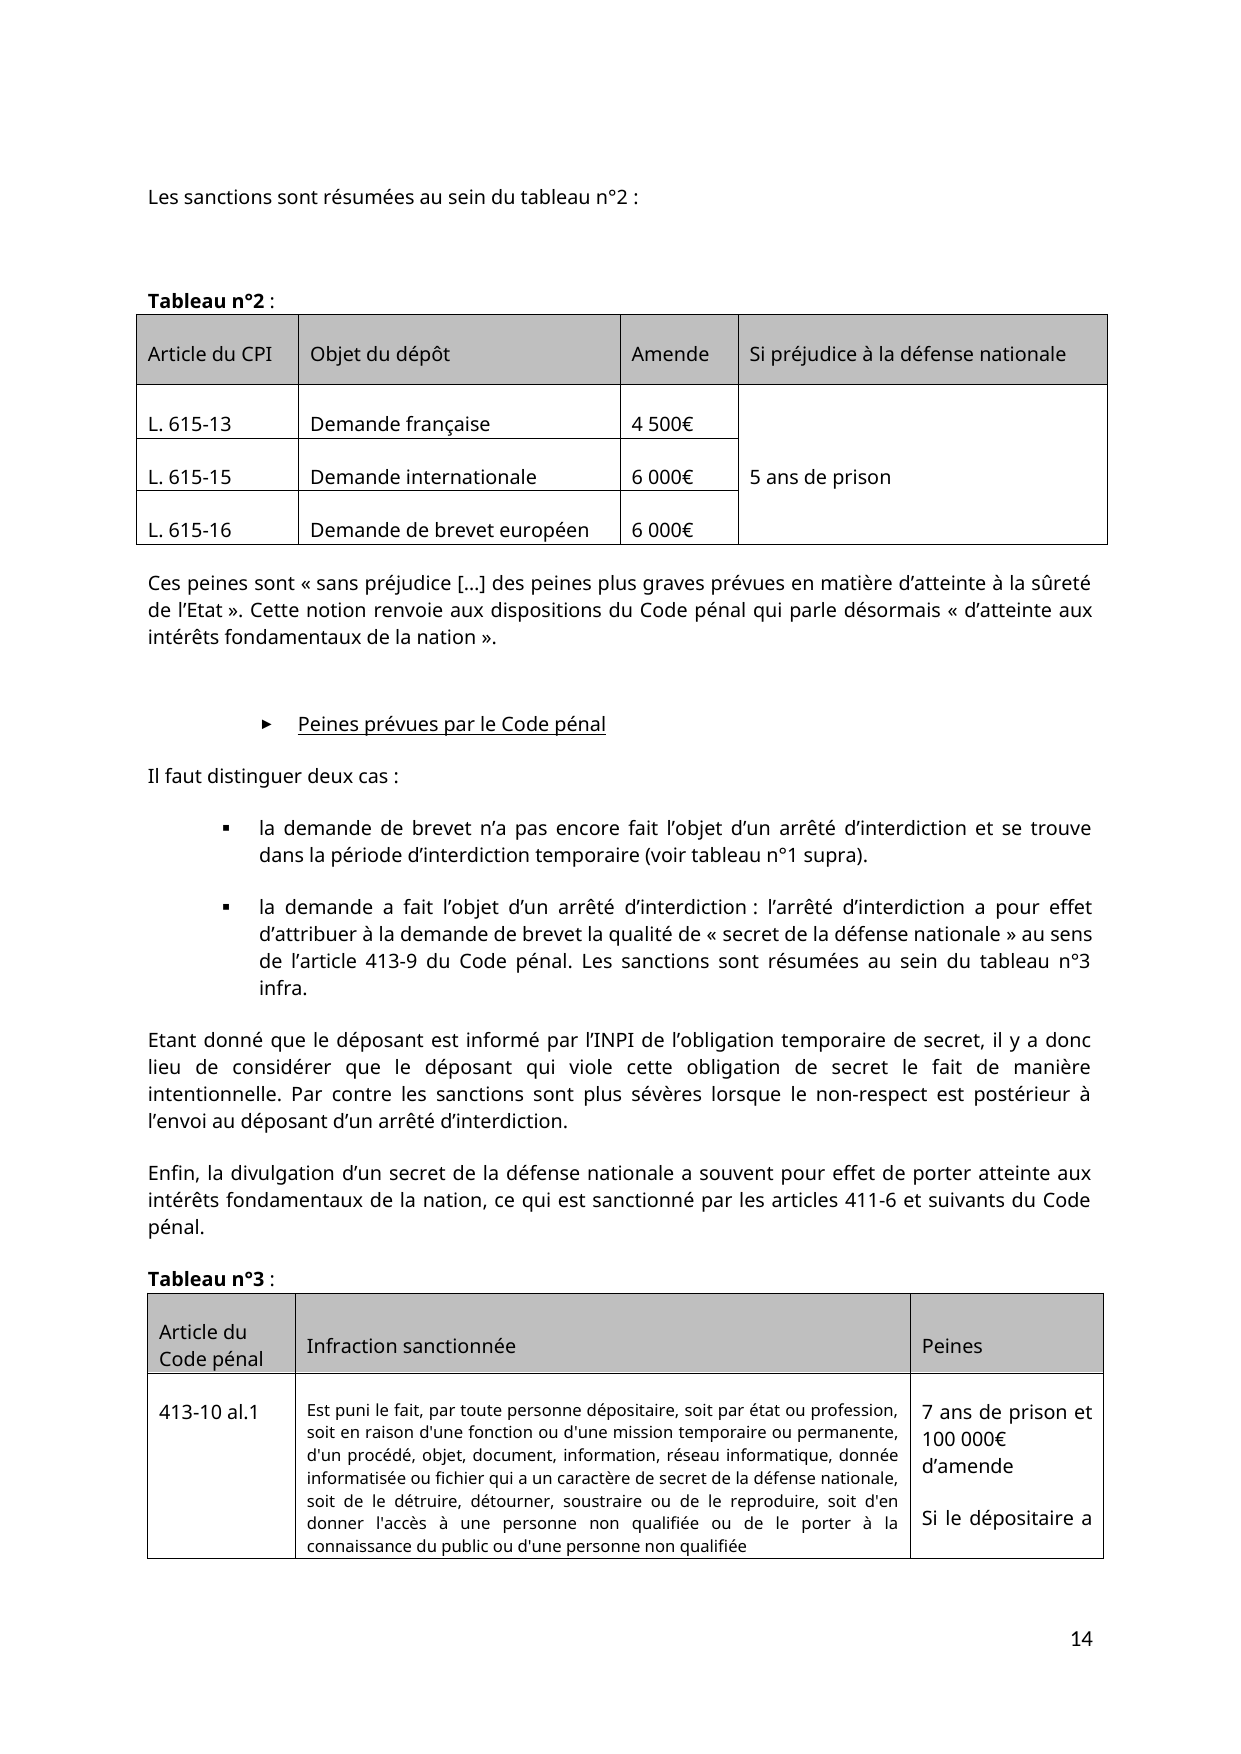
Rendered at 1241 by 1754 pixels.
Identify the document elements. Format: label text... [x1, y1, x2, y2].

text Tableau n°2 : [148, 287, 1093, 314]
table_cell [911, 1374, 1103, 1557]
text Etant donné que le déposant est informé par l’INPI de l’obligation temporaire de secret, il y a donc lieu de considérer que le déposant qui viole cette obligation de secret le fait de manière intentionnelle. Par contre les sanctions sont plus sévères lorsque le non-respect est postérieur à l’envoi au déposant d’un arrêté d’interdiction. [148, 1027, 1093, 1134]
table_cell 6 000€ [621, 439, 738, 490]
table_cell 6 000€ [621, 491, 738, 543]
table_cell Demande française [299, 385, 620, 437]
table_header Article du CPI [137, 315, 298, 384]
table_cell L. 615-13 [137, 385, 298, 437]
text Tableau n°3 : [148, 1265, 1093, 1292]
table_cell Est puni le fait, par toute personne dépositaire, soit par état ou profession, soit en raison d'une fonction ou d'une mission temporaire ou permanente, d'un procédé, objet, document, information, réseau informatique, donnée informatisée ou fichier qui a un caractère de secret de la défense nationale, soit de le détruire, détourner, soustraire ou de le reproduire, soit d'en donner l'accès à une personne non qualifiée ou de le porter à la connaissance du public ou d'une personne non qualifiée [296, 1374, 910, 1557]
table_header Peines [911, 1294, 1103, 1372]
table_cell 413-10 al.1 [148, 1374, 295, 1557]
list Peines prévues par le Code pénal [260, 711, 1093, 738]
table_cell 5 ans de prison [739, 385, 1107, 543]
text Enfin, la divulgation d’un secret de la défense nationale a souvent pour effet de porter atteinte aux intérêts fondamentaux de la nation, ce qui est sanctionné par les articles 411-6 et suivants du Code pénal. [148, 1159, 1093, 1240]
table_header Infraction sanctionnée [296, 1294, 910, 1372]
table_header Article du Code pénal [148, 1294, 295, 1372]
table_cell 4 500€ [621, 385, 738, 437]
table_header Objet du dépôt [299, 315, 620, 384]
table_header Si préjudice à la défense nationale [739, 315, 1107, 384]
table_header Amende [621, 315, 738, 384]
list la demande de brevet n’a pas encore fait l’objet d’un arrêté d’interdiction et se trouve dans la période d’interdiction temporaire (voir tableau n°1 supra). [221, 815, 1093, 869]
table_cell Demande internationale [299, 439, 620, 490]
text Ces peines sont « sans préjudice […] des peines plus graves prévues en matière d’atteinte à la sûreté de l’Etat ». Cette notion renvoie aux dispositions du Code pénal qui parle désormais « d’atteinte aux intérêts fondamentaux de la nation ». [148, 569, 1093, 650]
table_cell Demande de brevet européen [299, 491, 620, 543]
text Il faut distinguer deux cas : [148, 763, 1093, 790]
table_cell L. 615-16 [137, 491, 298, 543]
table_cell L. 615-15 [137, 439, 298, 490]
list la demande a fait l’objet d’un arrêté d’interdiction : l’arrêté d’interdiction a pour effet d’attribuer à la demande de brevet la qualité de « secret de la défense nationale » au sens de l’article 413-9 du Code pénal. Les sanctions sont résumées au sein du tableau n°3 infra. [221, 894, 1093, 1002]
list Les sanctions sont résumées au sein du tableau n°2 : [148, 183, 1093, 210]
